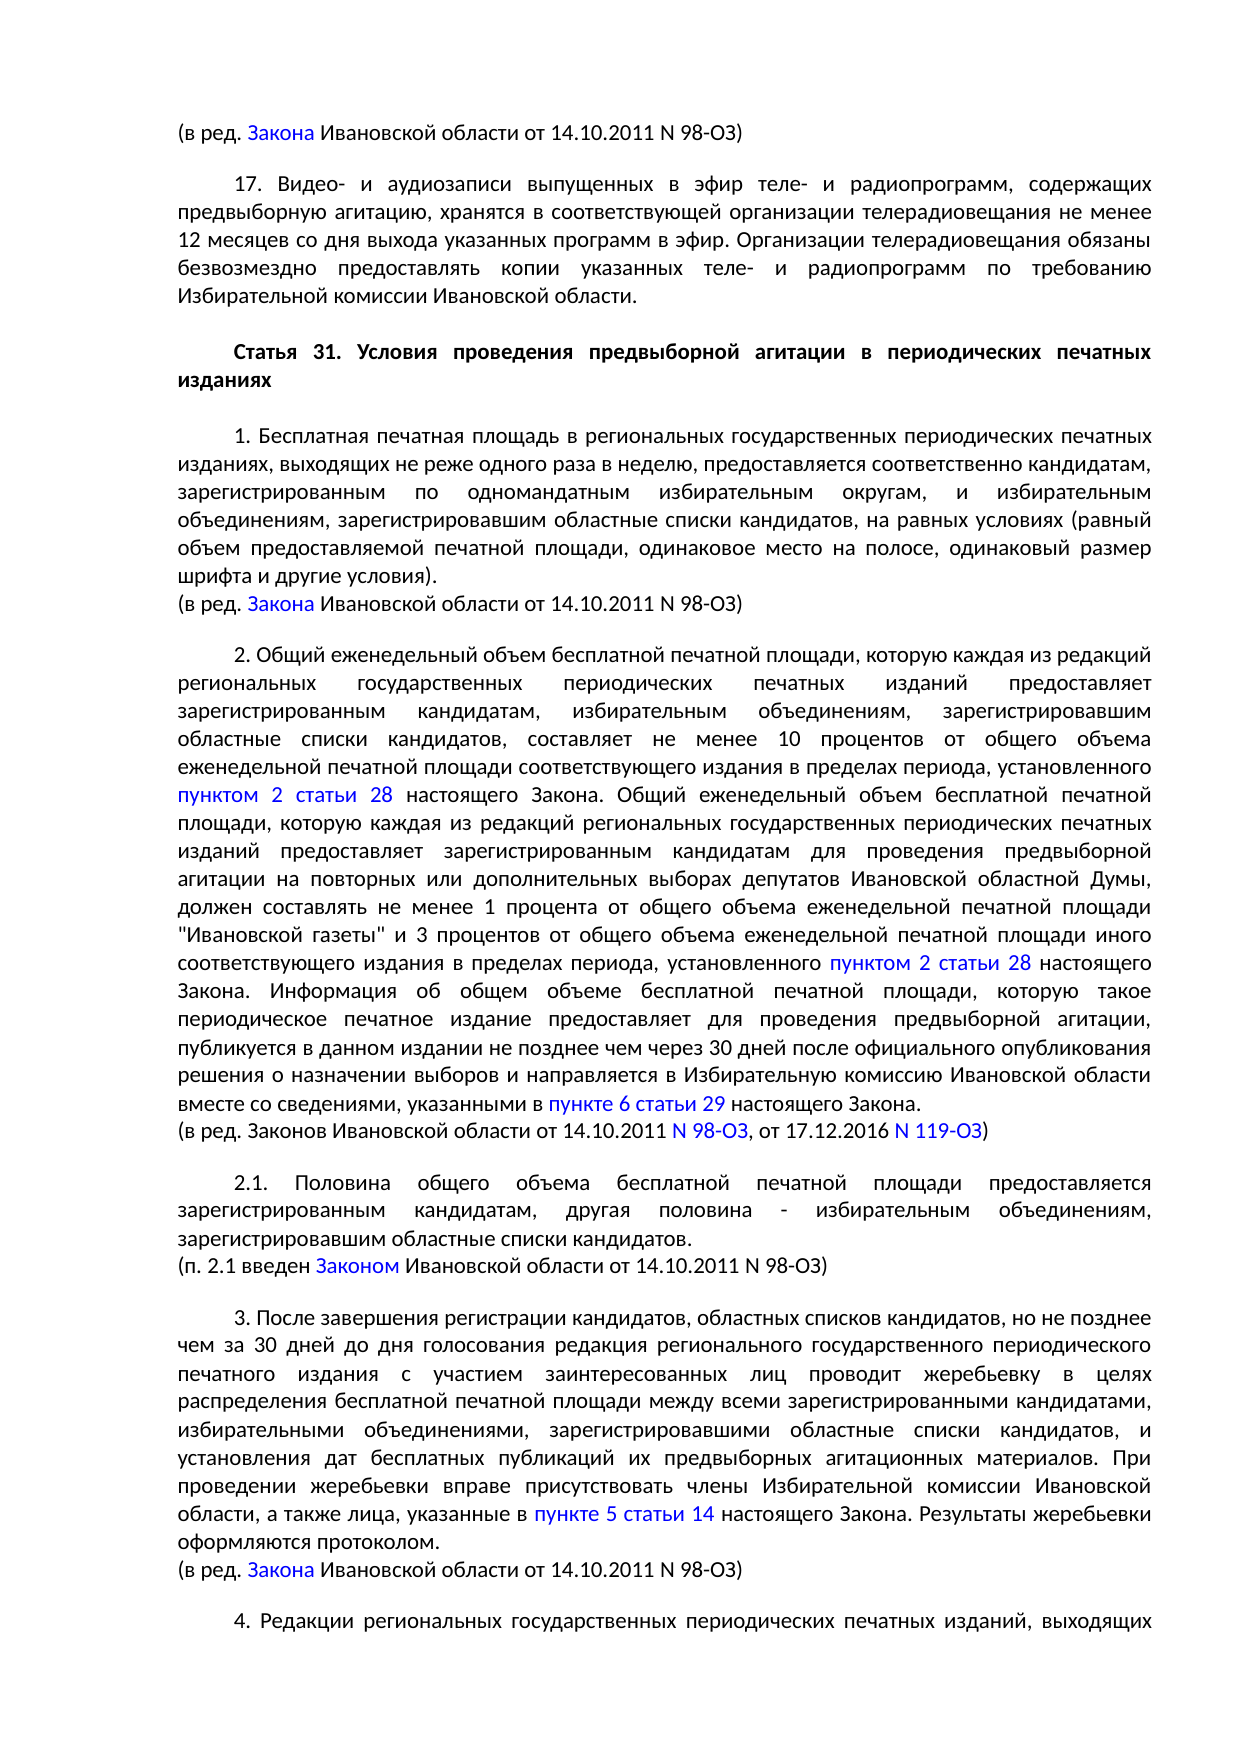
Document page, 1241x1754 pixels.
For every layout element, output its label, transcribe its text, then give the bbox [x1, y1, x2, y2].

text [177, 1606, 1152, 1634]
text 3. После завершения регистрации кандидатов, областных списков кандидатов, но не позднее чем за 30 дней до дня голосования редакция регионального государственного периодического печатного издания с участием заинтересованных лиц проводит жеребьевку в целях распределения бесплатной печатной площади между всеми зарегистрированными кандидатами, избирательными объединениями, зарегистрировавшими областные списки кандидатов, и установления дат бесплатных публикаций их предвыборных агитационных материалов. При проведении жеребьевки вправе присутствовать члены Избирательной комиссии Ивановской области, а также лица, указанные в пункте 5 статьи 14 настоящего Закона. Результаты жеребьевки оформляются протоколом. [177, 1303, 1152, 1555]
text (в ред. Закона Ивановской области от 14.10.2011 N 98-ОЗ) [177, 589, 1152, 617]
text 2. Общий еженедельный объем бесплатной печатной площади, которую каждая из редакций региональных государственных периодических печатных изданий предоставляет зарегистрированным кандидатам, избирательным объединениям, зарегистрировавшим областные списки кандидатов, составляет не менее 10 процентов от общего объема еженедельной печатной площади соответствующего издания в пределах периода, установленного пунктом 2 статьи 28 настоящего Закона. Общий еженедельный объем бесплатной печатной площади, которую каждая из редакций региональных государственных периодических печатных изданий предоставляет зарегистрированным кандидатам для проведения предвыборной агитации на повторных или дополнительных выборах депутатов Ивановской областной Думы, должен составлять не менее 1 процента от общего объема еженедельной печатной площади "Ивановской газеты" и 3 процентов от общего объема еженедельной печатной площади иного соответствующего издания в пределах периода, установленного пунктом 2 статьи 28 настоящего Закона. Информация об общем объеме бесплатной печатной площади, которую такое периодическое печатное издание предоставляет для проведения предвыборной агитации, публикуется в данном издании не позднее чем через 30 дней после официального опубликования решения о назначении выборов и направляется в Избирательную комиссию Ивановской области вместе со сведениями, указанными в пункте 6 статьи 29 настоящего Закона. [177, 640, 1152, 1117]
text (п. 2.1 введен Законом Ивановской области от 14.10.2011 N 98-ОЗ) [177, 1252, 1152, 1280]
text 2.1. Половина общего объема бесплатной печатной площади предоставляется зарегистрированным кандидатам, другая половина - избирательным объединениям, зарегистрировавшим областные списки кандидатов. [177, 1168, 1152, 1252]
text (в ред. Закона Ивановской области от 14.10.2011 N 98-ОЗ) [177, 118, 1152, 146]
title Статья 31. Условия проведения предвыборной агитации в периодических печатных изданиях [177, 337, 1152, 393]
text (в ред. Законов Ивановской области от 14.10.2011 N 98-ОЗ, от 17.12.2016 N 119-ОЗ) [177, 1117, 1152, 1145]
text 17. Видео- и аудиозаписи выпущенных в эфир теле- и радиопрограмм, содержащих предвыборную агитацию, хранятся в соответствующей организации телерадиовещания не менее 12 месяцев со дня выхода указанных программ в эфир. Организации телерадиовещания обязаны безвозмездно предоставлять копии указанных теле- и радиопрограмм по требованию Избирательной комиссии Ивановской области. [177, 169, 1152, 309]
text 1. Бесплатная печатная площадь в региональных государственных периодических печатных изданиях, выходящих не реже одного раза в неделю, предоставляется соответственно кандидатам, зарегистрированным по одномандатным избирательным округам, и избирательным объединениям, зарегистрировавшим областные списки кандидатов, на равных условиях (равный объем предоставляемой печатной площади, одинаковое место на полосе, одинаковый размер шрифта и другие условия). [177, 421, 1152, 589]
text (в ред. Закона Ивановской области от 14.10.2011 N 98-ОЗ) [177, 1555, 1152, 1583]
